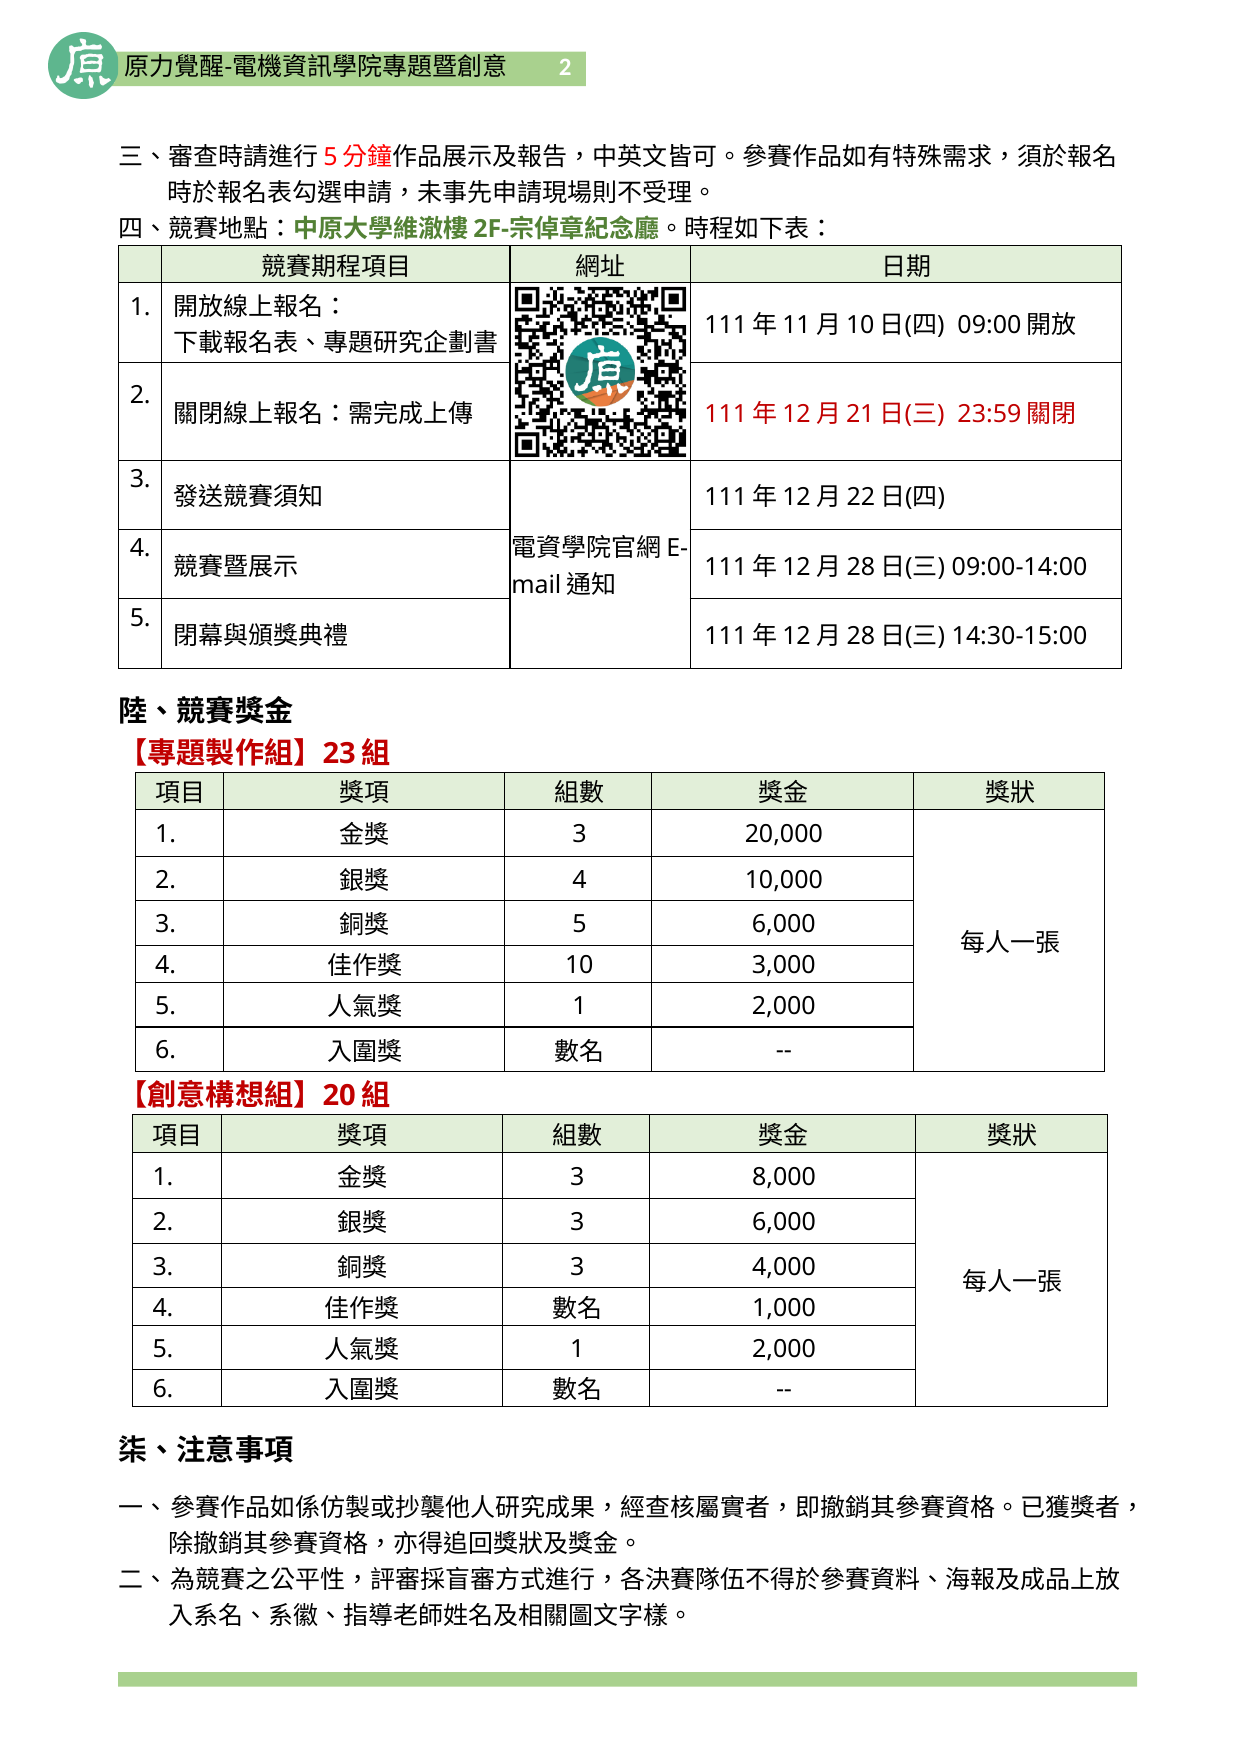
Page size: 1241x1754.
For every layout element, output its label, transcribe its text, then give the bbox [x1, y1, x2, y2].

table_cell 111年12月21日(三) 23:59關閉 [691, 363, 1121, 460]
table_header 獎項 [222, 1115, 502, 1152]
table_cell 關閉線上報名：需完成上傳 [162, 363, 509, 460]
table_cell 5 [505, 901, 651, 945]
table_header 組數 [505, 773, 651, 809]
text 三、審查時請進行5分鐘作品展示及報告，中英文皆可。參賽作品如有特殊需求，須於報名時於報名表勾選申請，未事先申請現場則不受理。 [118, 136, 1122, 209]
table_cell 佳作獎 [224, 946, 504, 982]
table_header 網址 [511, 246, 690, 282]
table_header 日期 [691, 246, 1121, 282]
table_cell [119, 461, 161, 529]
table_cell [133, 1244, 221, 1287]
table_cell [136, 983, 223, 1026]
list 參賽作品如係仿製或抄襲他人研究成果，經查核屬實者，即撤銷其參賽資格。已獲獎者，除撤銷其參賽資格，亦得追回獎狀及獎金。 [118, 1487, 1122, 1559]
table_header [119, 246, 161, 282]
table_cell [133, 1370, 221, 1406]
table_cell [136, 946, 223, 982]
text 【專題製作組】23組 [118, 729, 1122, 772]
table_cell 人氣獎 [224, 983, 504, 1026]
table_cell [119, 599, 161, 667]
table_cell 閉幕與頒獎典禮 [162, 599, 509, 667]
table_cell 10 [505, 946, 651, 982]
table_cell 人氣獎 [222, 1326, 502, 1369]
table_cell 111年12月 28日(三) 09:00-14:00 [691, 530, 1121, 598]
table_cell [136, 857, 223, 900]
table_cell [119, 283, 161, 362]
table_cell [133, 1288, 221, 1324]
table_cell 4 [505, 857, 651, 900]
table_cell [136, 901, 223, 945]
table_header 獎狀 [916, 1115, 1107, 1152]
table_cell 發送競賽須知 [162, 461, 509, 529]
table_cell 電資學院官網E-mail通知 [511, 461, 690, 667]
table_cell 111年11月10日(四) 09:00開放 [691, 283, 1121, 362]
table_cell 6,000 [650, 1199, 915, 1243]
table_cell 6,000 [652, 901, 913, 945]
text 柒、注意事項 [118, 1426, 1122, 1468]
table_cell 銅獎 [224, 901, 504, 945]
table_cell -- [652, 1028, 913, 1071]
table_cell 銀獎 [222, 1199, 502, 1243]
table_cell 競賽暨展示 [162, 530, 509, 598]
table_cell 3,000 [652, 946, 913, 982]
table_cell 3 [503, 1153, 649, 1198]
table_cell 111年12月 28日(三) 14:30-15:00 [691, 599, 1121, 667]
table_header 項目 [136, 773, 223, 809]
table_cell 1 [503, 1326, 649, 1369]
table_cell 1,000 [650, 1288, 915, 1324]
table_cell 每人一張 [914, 810, 1104, 1071]
table_cell 入圍獎 [222, 1370, 502, 1406]
table_cell [133, 1153, 221, 1198]
text 【創意構想組】20組 [118, 1072, 1122, 1114]
table_header 項目 [133, 1115, 221, 1152]
table_cell 佳作獎 [222, 1288, 502, 1324]
table_cell 4,000 [650, 1244, 915, 1287]
table_cell [133, 1199, 221, 1243]
text 陸、競賽獎金 [118, 687, 1122, 729]
text 四、競賽地點：中原大學維澈樓2F-宗倬章紀念廳。時程如下表： [118, 209, 1122, 245]
table_header 組數 [503, 1115, 649, 1152]
table_cell [119, 363, 161, 460]
table_cell 2,000 [652, 983, 913, 1026]
table_cell -- [650, 1370, 915, 1406]
table_cell 3 [505, 810, 651, 856]
table_cell 銅獎 [222, 1244, 502, 1287]
list 為競賽之公平性，評審採盲審方式進行，各決賽隊伍不得於參賽資料、海報及成品上放入系名、系徽、指導老師姓名及相關圖文字樣。 [118, 1559, 1122, 1632]
table_header 獎金 [650, 1115, 915, 1152]
table_header 獎項 [224, 773, 504, 809]
table_cell [136, 1028, 223, 1071]
table_cell 3 [503, 1244, 649, 1287]
table_cell 銀獎 [224, 857, 504, 900]
table_cell [136, 810, 223, 856]
picture [511, 283, 689, 460]
table_cell 金獎 [224, 810, 504, 856]
table_cell 數名 [505, 1028, 651, 1071]
table_header 獎狀 [914, 773, 1104, 809]
table_cell 每人一張 [916, 1153, 1107, 1406]
table_cell 開放線上報名： 下載報名表、專題研究企劃書 [162, 283, 509, 362]
table_cell 金獎 [222, 1153, 502, 1198]
table_cell 3 [503, 1199, 649, 1243]
table_header 獎金 [652, 773, 913, 809]
table_cell [119, 530, 161, 598]
picture [48, 32, 119, 99]
table_cell [133, 1326, 221, 1369]
table_cell 1 [505, 983, 651, 1026]
table_cell 2,000 [650, 1326, 915, 1369]
table_header 競賽期程項目 [162, 246, 509, 282]
table_cell 111年12月 22日(四) [691, 461, 1121, 529]
table_cell 入圍獎 [224, 1028, 504, 1071]
table_cell 數名 [503, 1370, 649, 1406]
table_cell 8,000 [650, 1153, 915, 1198]
table_cell 數名 [503, 1288, 649, 1324]
table_cell 20,000 [652, 810, 913, 856]
table_cell 10,000 [652, 857, 913, 900]
